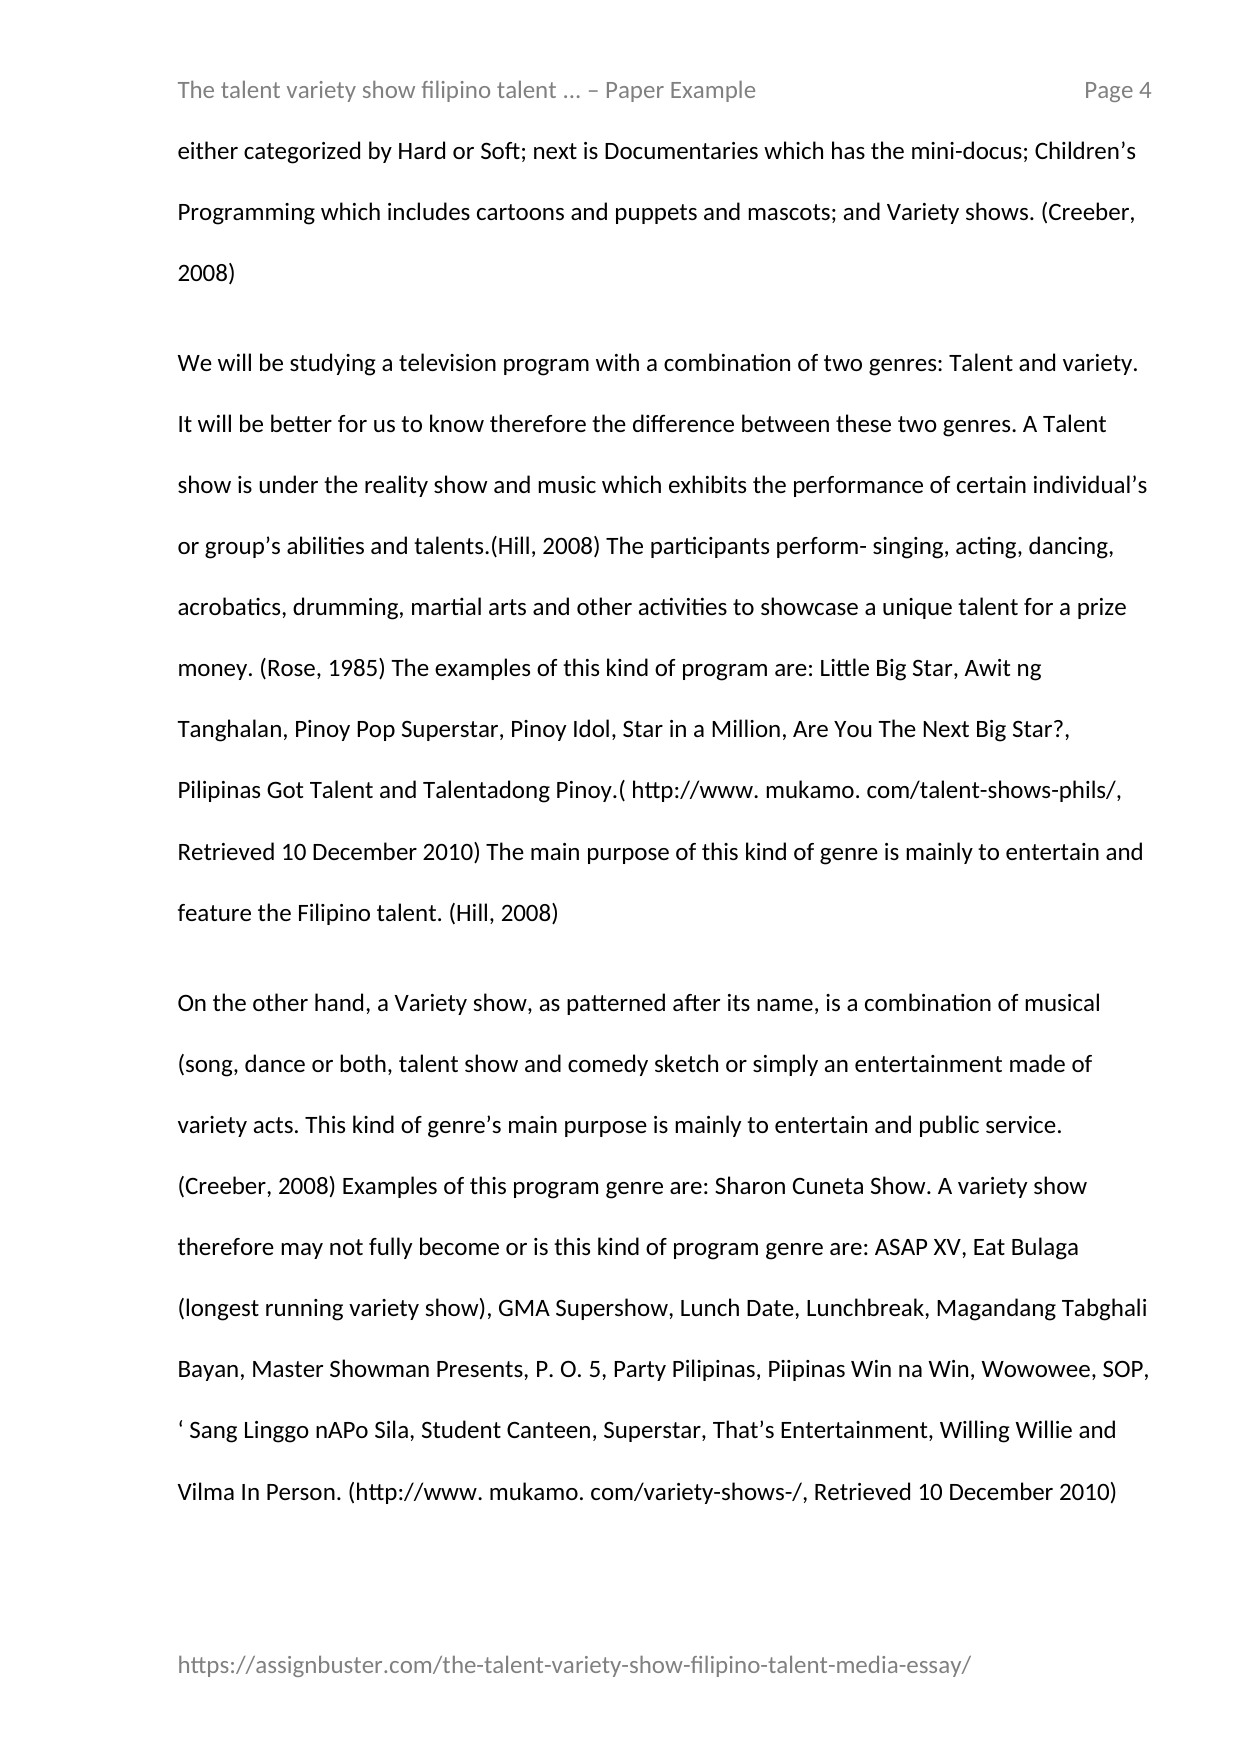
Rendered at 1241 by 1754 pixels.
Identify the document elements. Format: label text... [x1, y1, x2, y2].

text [177, 135, 1152, 287]
text We will be studying a television program with a combination of two genres: Talent and variety. It will be better for us to know therefore the difference between these two genres. A Talent show is under the reality show and music which exhibits the performance of certain individual’s or group’s abilities and talents.(Hill, 2008) The participants perform- singing, acting, dancing, acrobatics, drumming, martial arts and other activities to showcase a unique talent for a prize money. (Rose, 1985) The examples of this kind of program are: Little Big Star, Awit ng Tanghalan, Pinoy Pop Superstar, Pinoy Idol, Star in a Million, Are You The Next Big Star?, Pilipinas Got Talent and Talentadong Pinoy.( http://www. mukamo. com/talent-shows-phils/, Retrieved 10 December 2010) The main purpose of this kind of genre is mainly to entertain and feature the Filipino talent. (Hill, 2008) [177, 347, 1152, 927]
text On the other hand, a Variety show, as patterned after its name, is a combination of musical (song, dance or both, talent show and comedy sketch or simply an entertainment made of variety acts. This kind of genre’s main purpose is mainly to entertain and public service. (Creeber, 2008) Examples of this program genre are: Sharon Cuneta Show. A variety show therefore may not fully become or is this kind of program genre are: ASAP XV, Eat Bulaga (longest running variety show), GMA Supershow, Lunch Date, Lunchbreak, Magandang Tabghali Bayan, Master Showman Presents, P. O. 5, Party Pilipinas, Piipinas Win na Win, Wowowee, SOP, ‘ Sang Linggo nAPo Sila, Student Canteen, Superstar, That’s Entertainment, Willing Willie and Vilma In Person. (http://www. mukamo. com/variety-shows-/, Retrieved 10 December 2010) [177, 987, 1152, 1506]
